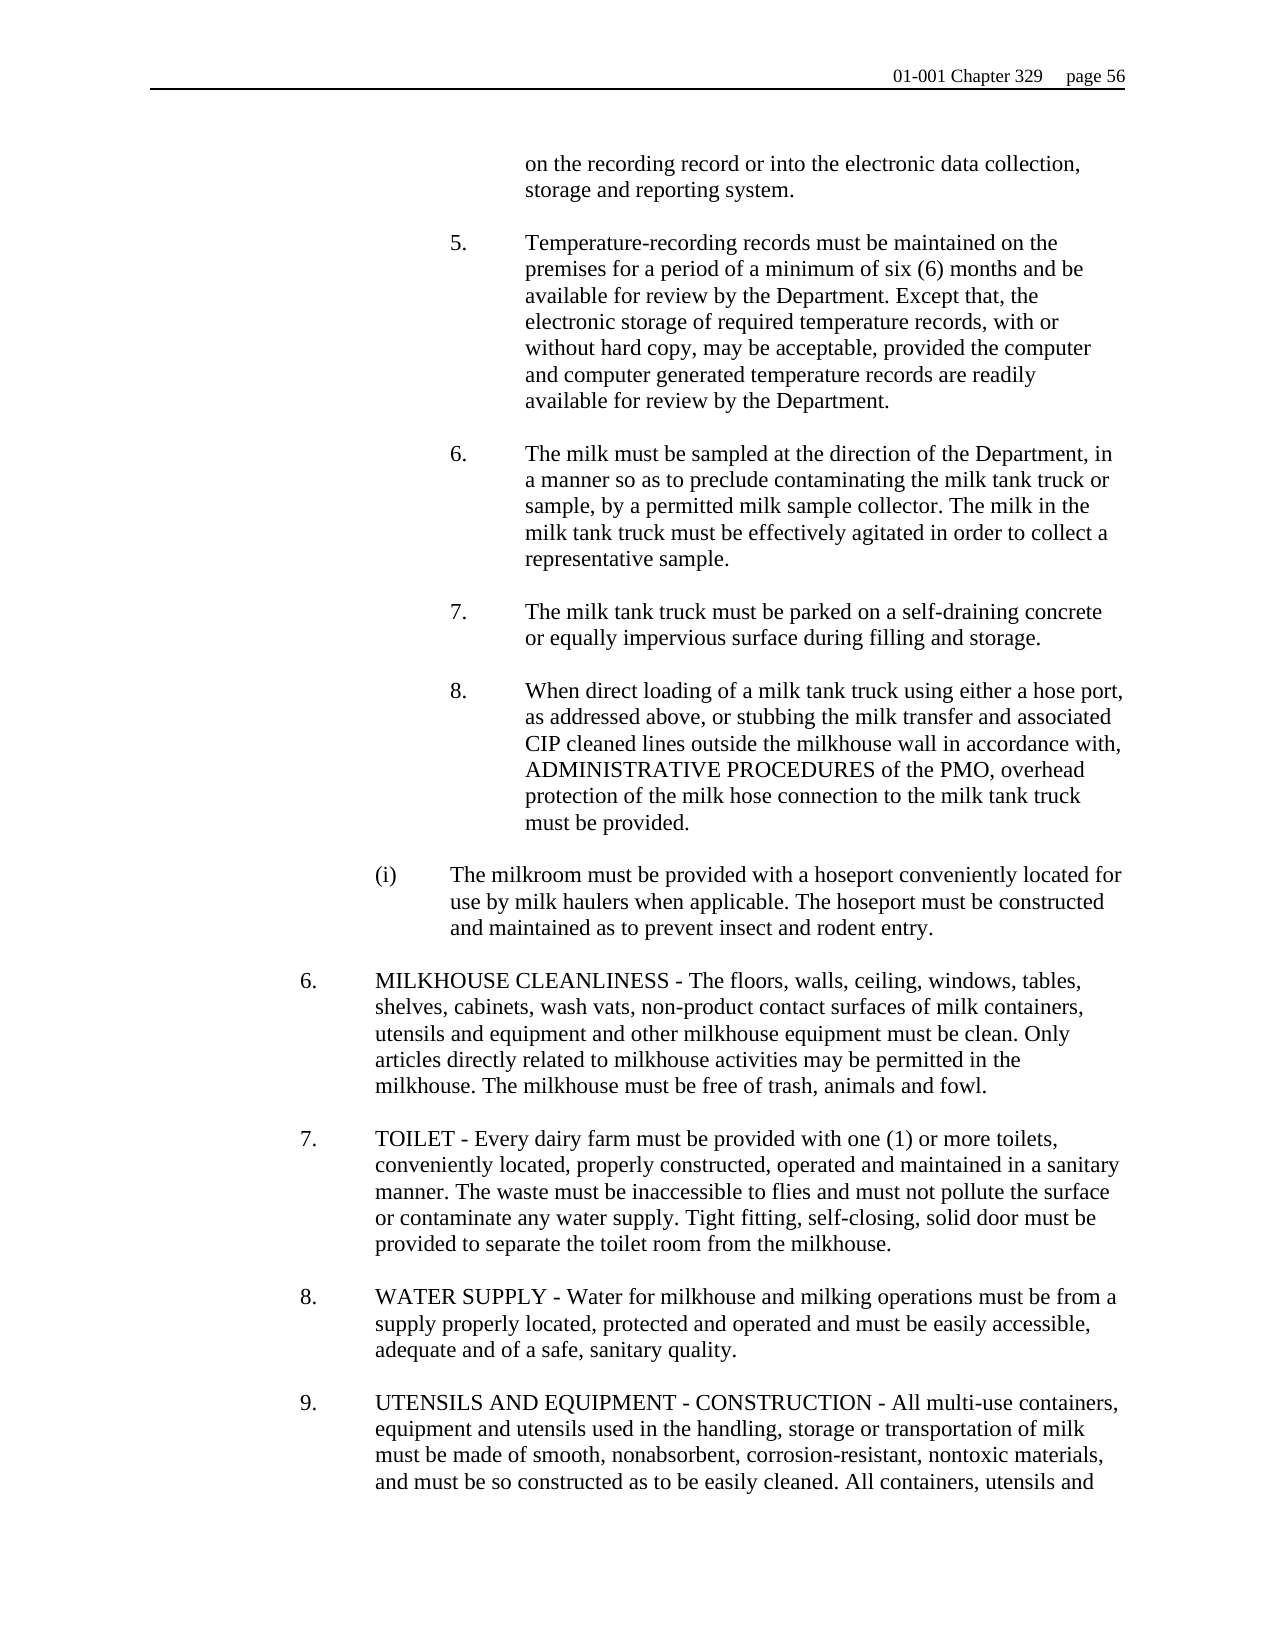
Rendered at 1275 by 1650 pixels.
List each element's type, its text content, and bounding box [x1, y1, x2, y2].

text 8. WATER SUPPLY - Water for milkhouse and milking operations must be from a supply properly located, protected and operated and must be easily accessible, adequate and of a safe, sanitary quality. [150, 1283, 1125, 1362]
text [150, 1389, 1125, 1494]
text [450, 150, 1125, 203]
text 5. Temperature-recording records must be maintained on the premises for a period of a minimum of six (6) months and be available for review by the Department. Except that, the electronic storage of required temperature records, with or without hard copy, may be acceptable, provided the computer and computer generated temperature records are readily available for review by the Department. [450, 229, 1125, 413]
text 6. MILKHOUSE CLEANLINESS - The floors, walls, ceiling, windows, tables, shelves, cabinets, wash vats, non-product contact surfaces of milk containers, utensils and equipment and other milkhouse equipment must be clean. Only articles directly related to milkhouse activities may be permitted in the milkhouse. The milkhouse must be free of trash, animals and fowl. [150, 967, 1125, 1099]
text (i) The milkroom must be provided with a hoseport conveniently located for use by milk haulers when applicable. The hoseport must be constructed and maintained as to prevent insect and rodent entry. [150, 862, 1125, 941]
text 7. TOILET - Every dairy farm must be provided with one (1) or more toilets, conveniently located, properly constructed, operated and maintained in a sanitary manner. The waste must be inaccessible to flies and must not pollute the surface or contaminate any water supply. Tight fitting, self-closing, solid door must be provided to separate the toilet room from the milkhouse. [150, 1125, 1125, 1257]
text 8. When direct loading of a milk tank truck using either a hose port, as addressed above, or stubbing the milk transfer and associated CIP cleaned lines outside the milkhouse wall in accordance with, ADMINISTRATIVE PROCEDURES of the PMO, overhead protection of the milk hose connection to the milk tank truck must be provided. [450, 677, 1125, 835]
text 7. The milk tank truck must be parked on a self-draining concrete or equally impervious surface during filling and storage. [450, 598, 1125, 651]
text 6. The milk must be sampled at the direction of the Department, in a manner so as to preclude contaminating the milk tank truck or sample, by a permitted milk sample collector. The milk in the milk tank truck must be effectively agitated in order to collect a representative sample. [450, 440, 1125, 572]
